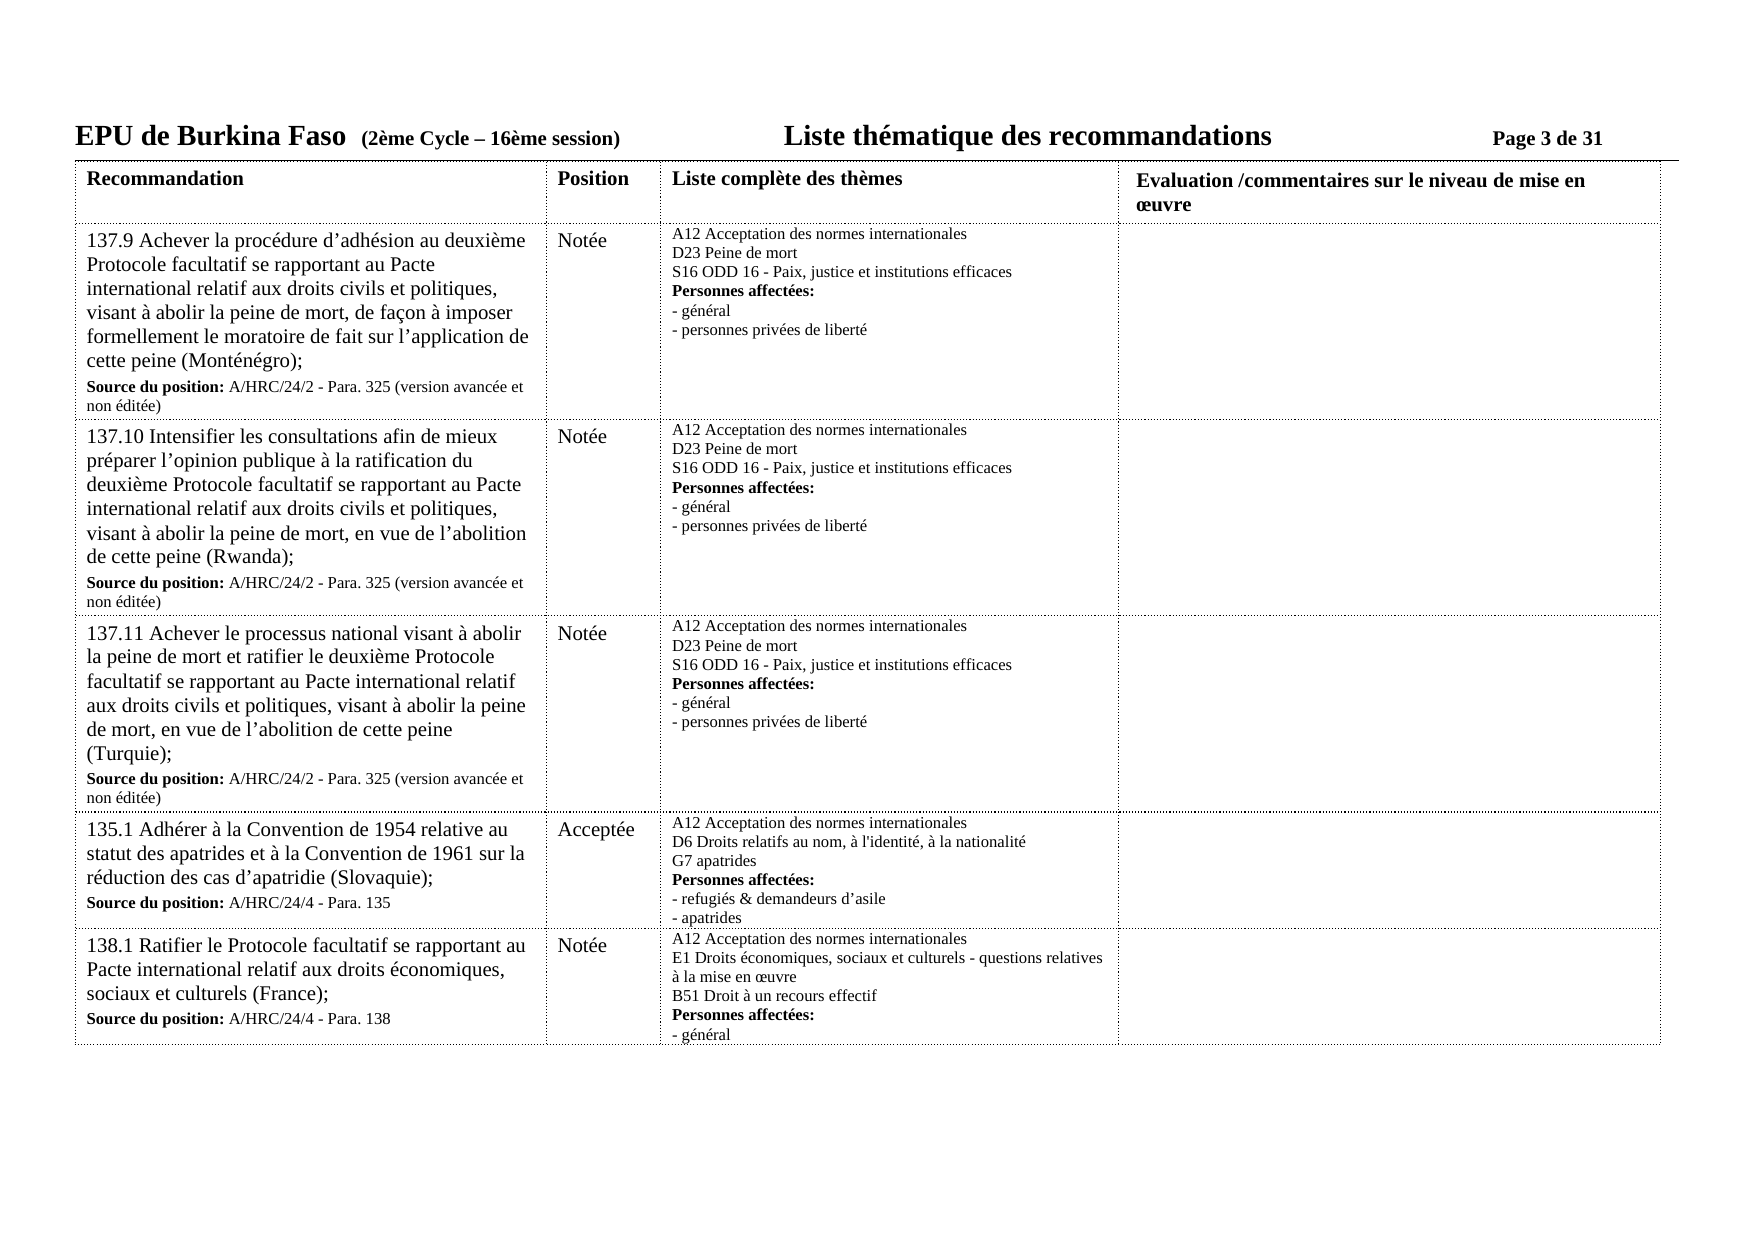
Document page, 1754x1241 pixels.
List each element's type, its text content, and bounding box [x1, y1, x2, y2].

table_cell Notée [546, 419, 661, 615]
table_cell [661, 223, 1119, 419]
table_cell 137.9 Achever la procédure d’adhésion au deuxième Protocole facultatif se rapportant au Pacte international relatif aux droits civils et politiques, visant à abolir la peine de mort, de façon à imposer formellement le moratoire de fait sur l’application de cette peine (Monténégro); Source du position: A/HRC/24/2 - Para. 325 (version avancée et non éditée) [75, 223, 546, 419]
table_cell Acceptée [546, 811, 661, 927]
table_cell [1119, 419, 1661, 615]
table_cell [1119, 615, 1661, 811]
table_cell [1119, 811, 1661, 927]
table_cell 138.1 Ratifier le Protocole facultatif se rapportant au Pacte international relatif aux droits économiques, sociaux et culturels (France); Source du position: A/HRC/24/4 - Para. 138 [75, 928, 546, 1043]
table_header Evaluation /commentaires sur le niveau de mise en œuvre [1119, 161, 1661, 223]
table_cell A12 Acceptation des normes internationales D6 Droits relatifs au nom, à l'identité, à la nationalité G7 apatrides Personnes affectées: - refugiés & demandeurs d’asile - apatrides [661, 811, 1119, 927]
table_header Liste complète des thèmes [661, 161, 1119, 223]
table_cell [1119, 223, 1661, 419]
table_header Recommandation [75, 161, 546, 223]
table_cell Notée [546, 928, 661, 1043]
table_cell Notée [546, 615, 661, 811]
table_cell 137.10 Intensifier les consultations afin de mieux préparer l’opinion publique à la ratification du deuxième Protocole facultatif se rapportant au Pacte international relatif aux droits civils et politiques, visant à abolir la peine de mort, en vue de l’abolition de cette peine (Rwanda); Source du position: A/HRC/24/2 - Para. 325 (version avancée et non éditée) [75, 419, 546, 615]
table_header Position [546, 161, 661, 223]
table_cell A12 Acceptation des normes internationales E1 Droits économiques, sociaux et culturels - questions relatives à la mise en œuvre B51 Droit à un recours effectif Personnes affectées: - général [661, 928, 1119, 1043]
table_cell Notée [546, 223, 661, 419]
table_cell [1119, 928, 1661, 1043]
table_cell 137.11 Achever le processus national visant à abolir la peine de mort et ratifier le deuxième Protocole facultatif se rapportant au Pacte international relatif aux droits civils et politiques, visant à abolir la peine de mort, en vue de l’abolition de cette peine (Turquie); Source du position: A/HRC/24/2 - Para. 325 (version avancée et non éditée) [75, 615, 546, 811]
table_cell 135.1 Adhérer à la Convention de 1954 relative au statut des apatrides et à la Convention de 1961 sur la réduction des cas d’apatridie (Slovaquie); Source du position: A/HRC/24/4 - Para. 135 [75, 811, 546, 927]
